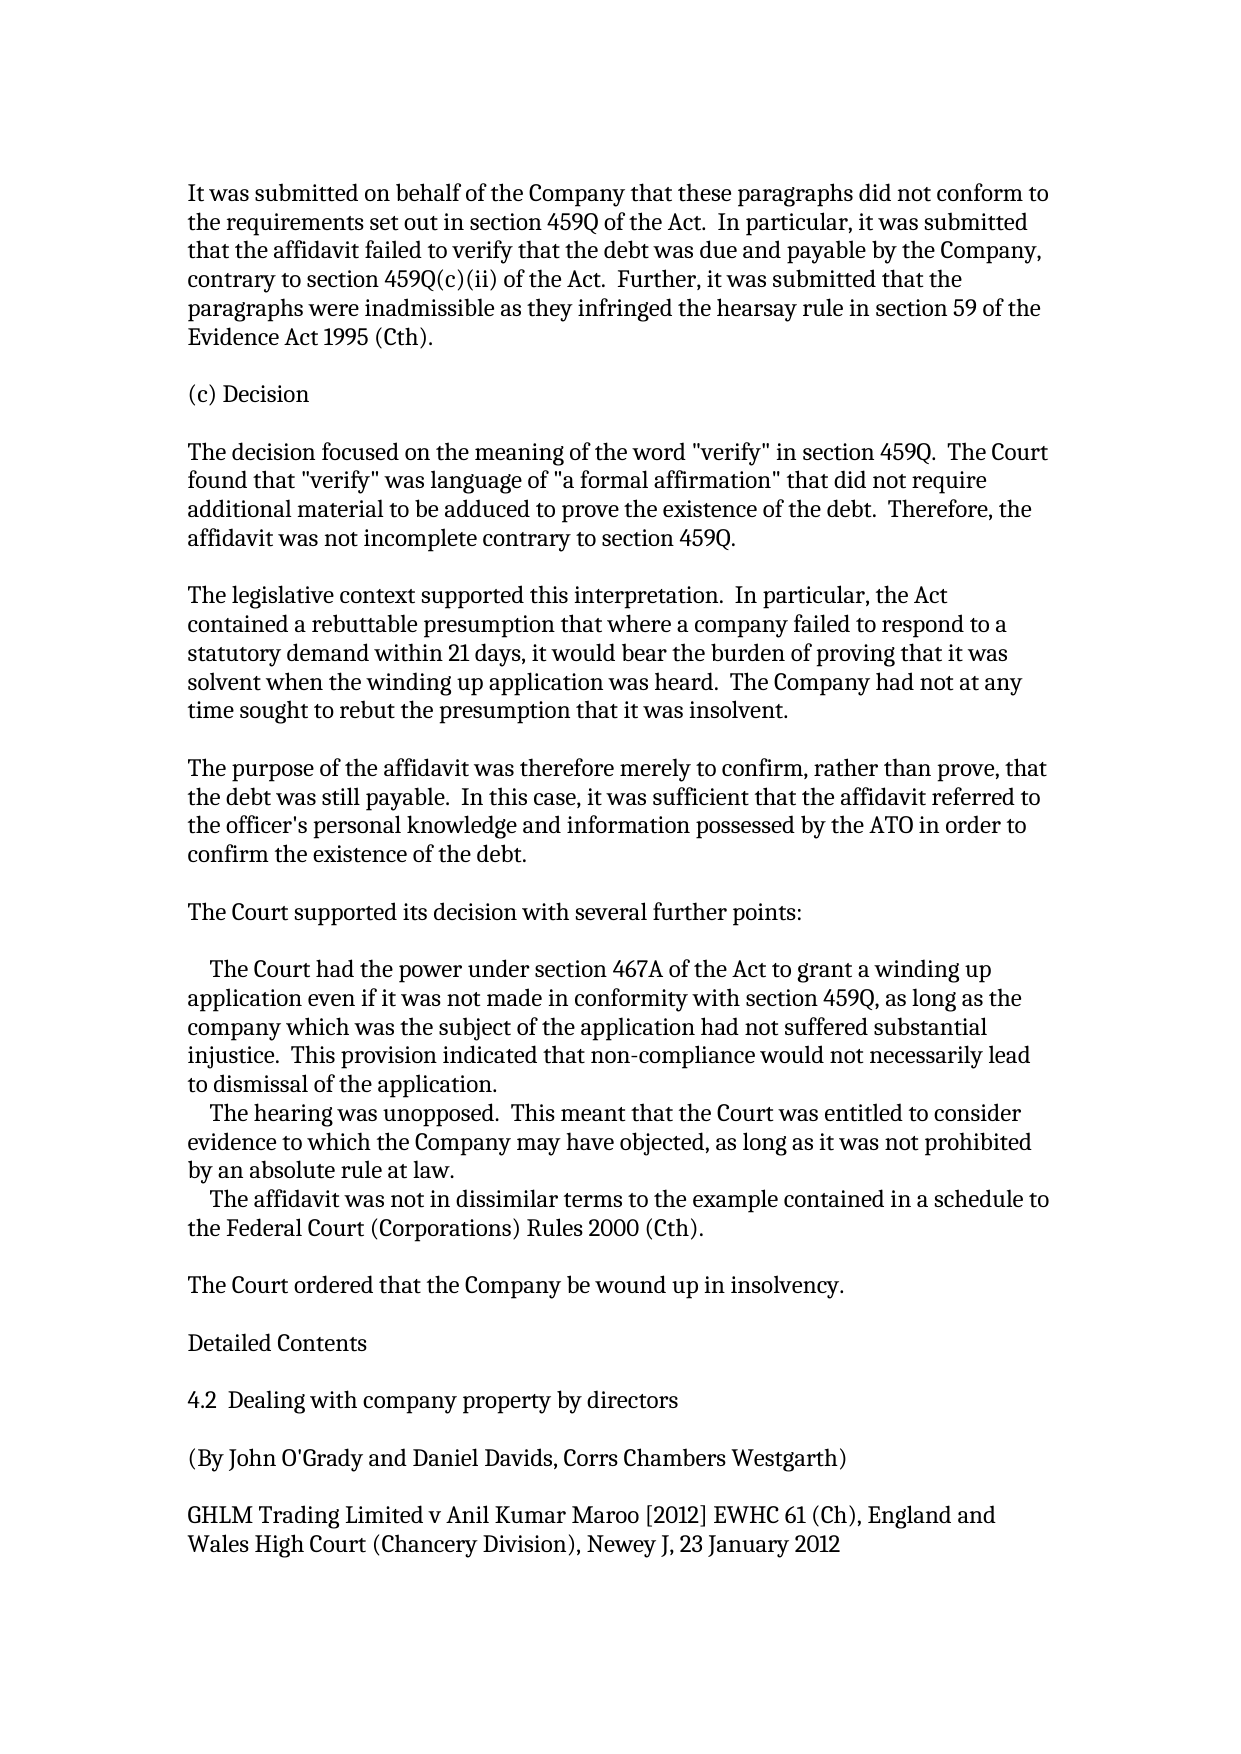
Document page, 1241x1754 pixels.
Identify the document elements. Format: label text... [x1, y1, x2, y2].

text The Court supported its decision with several further points: [187, 897, 1053, 926]
text GHLM Trading Limited v Anil Kumar Maroo [2012] EWHC 61 (Ch), England and Wales High Court (Chancery Division), Newey J, 23 January 2012 [187, 1501, 1053, 1559]
text (By John O'Grady and Daniel Davids, Corrs Chambers Westgarth) [187, 1444, 1053, 1472]
text The legislative context supported this interpretation. In particular, the Act contained a rebuttable presumption that where a company failed to respond to a statutory demand within 21 days, it would bear the burden of proving that it was solvent when the winding up application was heard. The Company had not at any time sought to rebut the presumption that it was insolvent. [187, 581, 1053, 725]
text The decision focused on the meaning of the word "verify" in section 459Q. The Court found that "verify" was language of "a formal affirmation" that did not require additional material to be adduced to prove the existence of the debt. Therefore, the affidavit was not incomplete contrary to section 459Q. [187, 437, 1053, 552]
text 4.2 Dealing with company property by directors [187, 1386, 1053, 1415]
text The hearing was unopposed. This meant that the Court was entitled to consider evidence to which the Company may have objected, as long as it was not prohibited by an absolute rule at law. [187, 1099, 1053, 1185]
text The purpose of the affidavit was therefore merely to confirm, rather than prove, that the debt was still payable. In this case, it was sufficient that the affidavit referred to the officer's personal knowledge and information possessed by the ATO in order to confirm the existence of the debt. [187, 754, 1053, 869]
text Detailed Contents [187, 1329, 1053, 1357]
text (c) Decision [187, 380, 1053, 409]
text The Court had the power under section 467A of the Act to grant a winding up application even if it was not made in conformity with section 459Q, as long as the company which was the subject of the application had not suffered substantial injustice. This provision indicated that non-compliance would not necessarily lead to dismissal of the application. [187, 955, 1053, 1099]
text It was submitted on behalf of the Company that these paragraphs did not conform to the requirements set out in section 459Q of the Act. In particular, it was submitted that the affidavit failed to verify that the debt was due and payable by the Company, contrary to section 459Q(c)(ii) of the Act. Further, it was submitted that the paragraphs were inadmissible as they infringed the hearsay rule in section 59 of the Evidence Act 1995 (Cth). [187, 179, 1053, 351]
text The affidavit was not in dissimilar terms to the example contained in a schedule to the Federal Court (Corporations) Rules 2000 (Cth). [187, 1185, 1053, 1242]
text The Court ordered that the Company be wound up in insolvency. [187, 1271, 1053, 1300]
